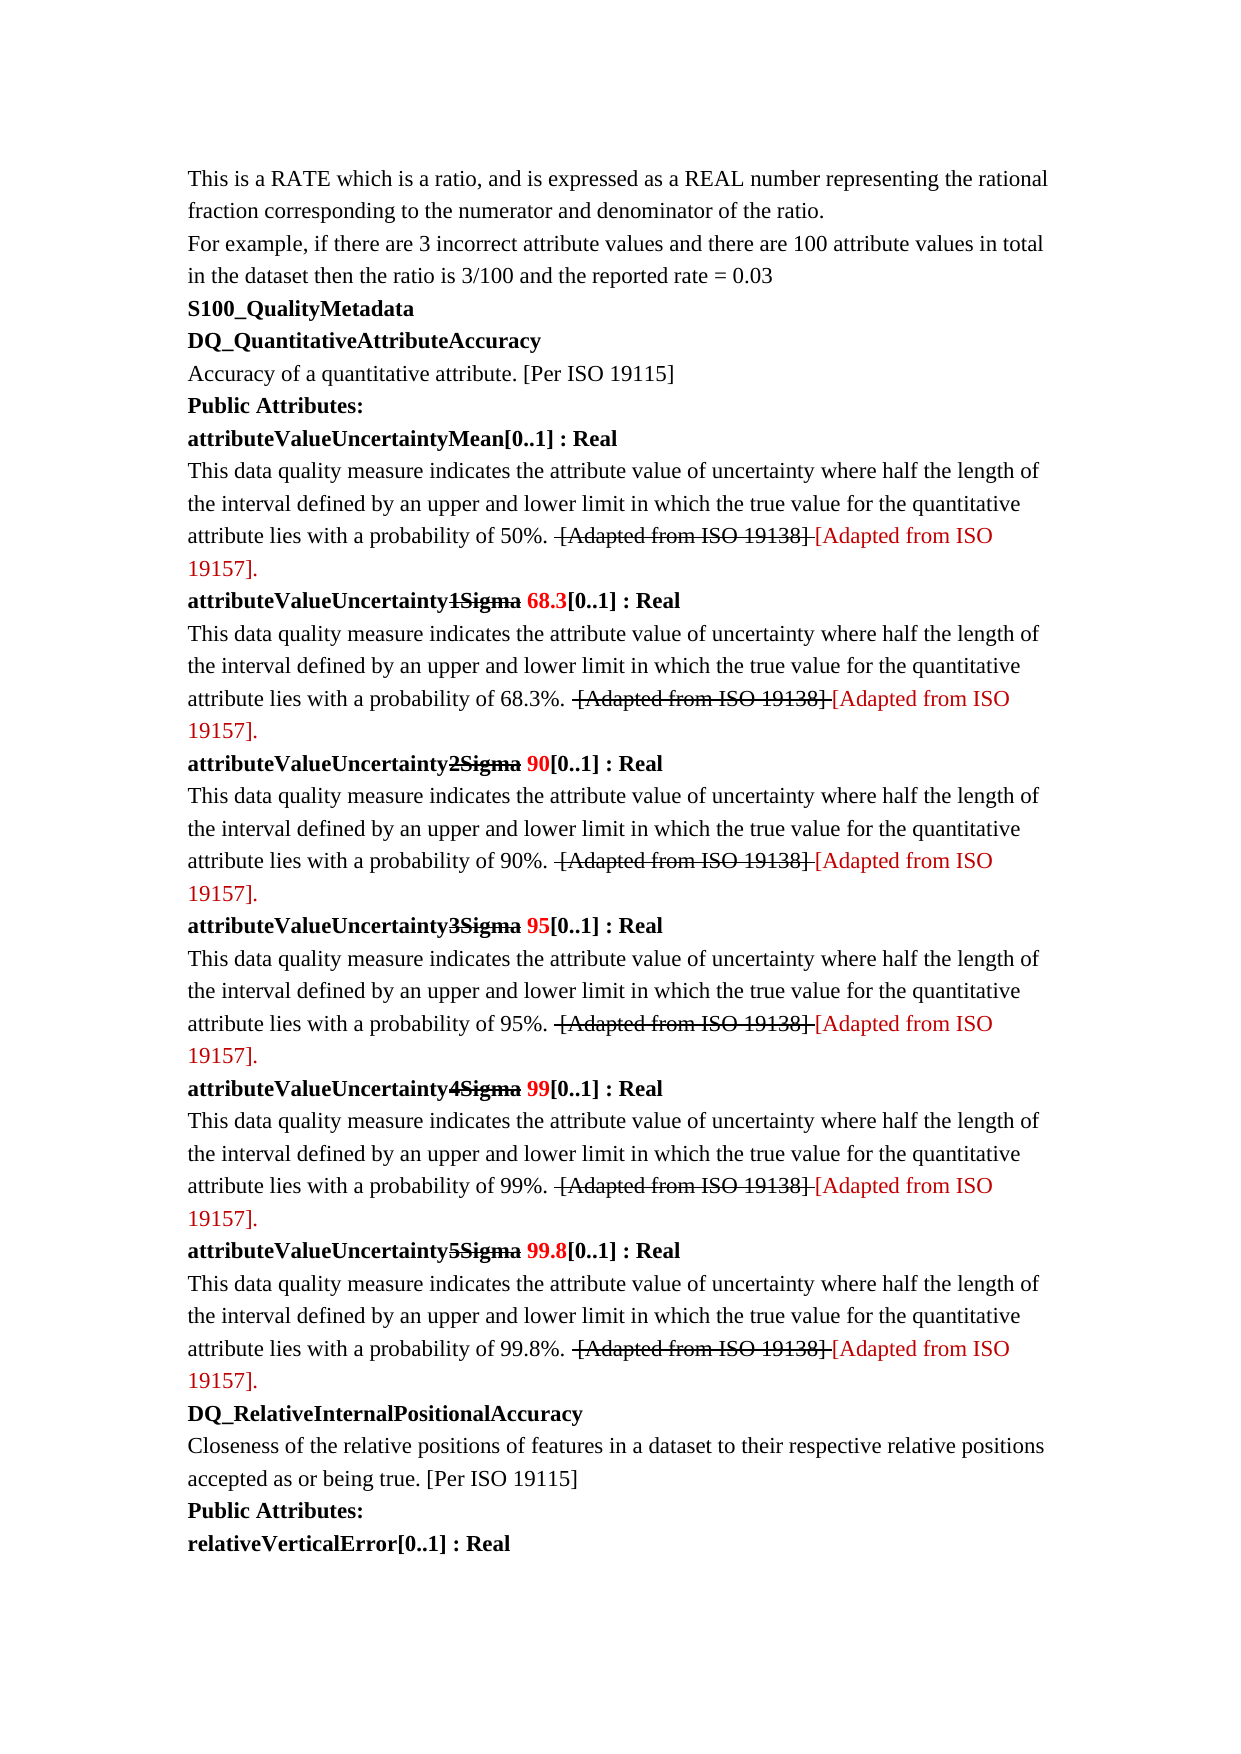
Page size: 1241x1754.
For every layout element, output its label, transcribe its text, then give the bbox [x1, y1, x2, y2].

text attributeValueUncertaintyMean[0..1] : Real [187, 422, 1053, 454]
text This data quality measure indicates the attribute value of uncertainty where half the length of the interval defined by an upper and lower limit in which the true value for the quantitative attribute lies with a probability of 68.3%. [Adapted from ISO 19138] [Adapted from ISO 19157]. [187, 617, 1053, 747]
text Public Attributes: [187, 1494, 1053, 1527]
text This data quality measure indicates the attribute value of uncertainty where half the length of the interval defined by an upper and lower limit in which the true value for the quantitative attribute lies with a probability of 99%. [Adapted from ISO 19138] [Adapted from ISO 19157]. [187, 1104, 1053, 1234]
text This data quality measure indicates the attribute value of uncertainty where half the length of the interval defined by an upper and lower limit in which the true value for the quantitative attribute lies with a probability of 95%. [Adapted from ISO 19138] [Adapted from ISO 19157]. [187, 942, 1053, 1072]
text attributeValueUncertainty2Sigma 90[0..1] : Real [187, 747, 1053, 779]
text attributeValueUncertainty4Sigma 99[0..1] : Real [187, 1072, 1053, 1104]
text This data quality measure indicates the attribute value of uncertainty where half the length of the interval defined by an upper and lower limit in which the true value for the quantitative attribute lies with a probability of 99.8%. [Adapted from ISO 19138] [Adapted from ISO 19157]. [187, 1267, 1053, 1397]
text attributeValueUncertainty3Sigma 95[0..1] : Real [187, 909, 1053, 942]
text This data quality measure indicates the attribute value of uncertainty where half the length of the interval defined by an upper and lower limit in which the true value for the quantitative attribute lies with a probability of 50%. [Adapted from ISO 19138] [Adapted from ISO 19157]. [187, 454, 1053, 584]
text S100_QualityMetadata [187, 292, 1053, 324]
text For example, if there are 3 incorrect attribute values and there are 100 attribute values in total in the dataset then the ratio is 3/100 and the reported rate = 0.03 [187, 227, 1053, 292]
text DQ_RelativeInternalPositionalAccuracy [187, 1397, 1053, 1429]
text attributeValueUncertainty5Sigma 99.8[0..1] : Real [187, 1234, 1053, 1267]
text Accuracy of a quantitative attribute. [Per ISO 19115] [187, 357, 1053, 389]
text attributeValueUncertainty1Sigma 68.3[0..1] : Real [187, 584, 1053, 617]
text Public Attributes: [187, 389, 1053, 422]
text This data quality measure indicates the attribute value of uncertainty where half the length of the interval defined by an upper and lower limit in which the true value for the quantitative attribute lies with a probability of 90%. [Adapted from ISO 19138] [Adapted from ISO 19157]. [187, 779, 1053, 909]
text relativeVerticalError[0..1] : Real [187, 1527, 1053, 1559]
text Closeness of the relative positions of features in a dataset to their respective relative positions accepted as or being true. [Per ISO 19115] [187, 1429, 1053, 1494]
text DQ_QuantitativeAttributeAccuracy [187, 324, 1053, 357]
